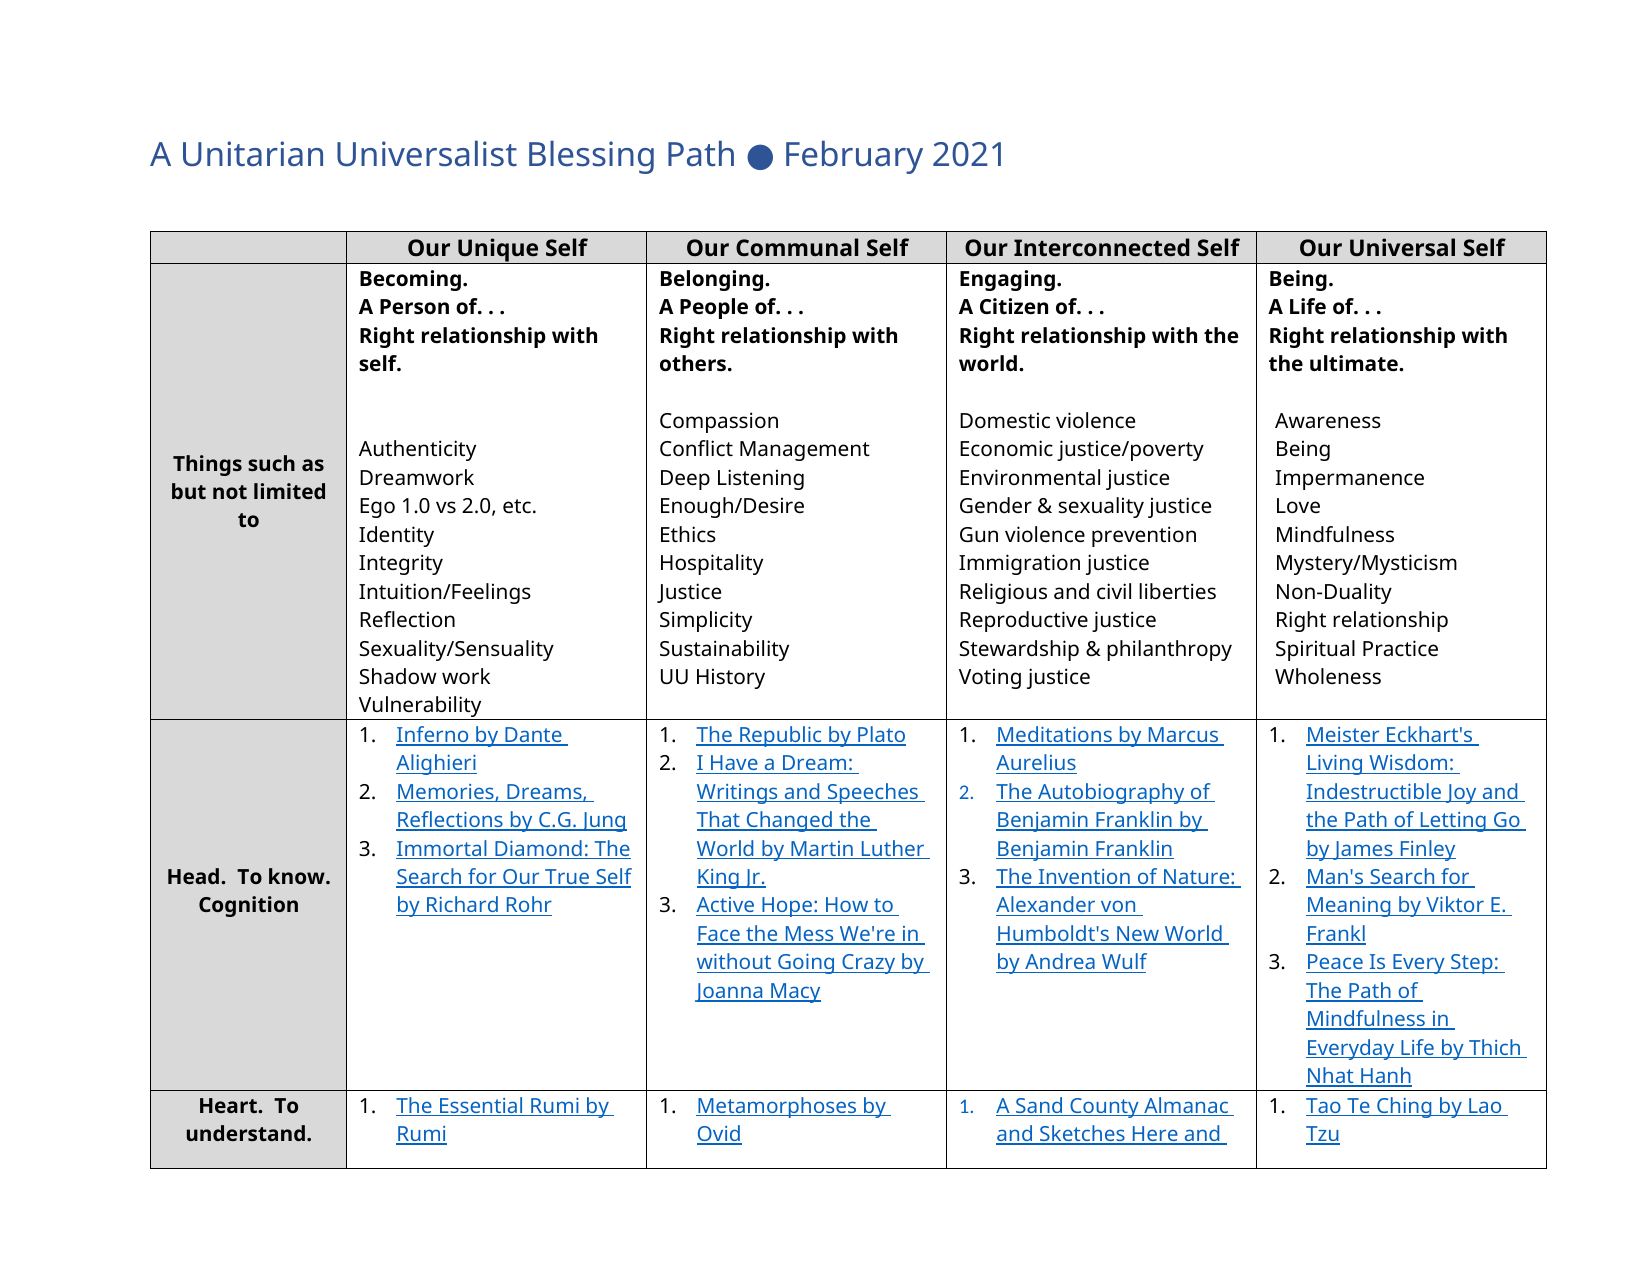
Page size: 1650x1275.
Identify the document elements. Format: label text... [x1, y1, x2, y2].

table_cell Meditations by Marcus Aurelius The Autobiography of Benjamin Franklin by Benjamin Franklin The Invention of Nature: Alexander von Humboldt's New World by Andrea Wulf [947, 720, 1256, 1090]
table_cell Head. To know. Cognition [151, 720, 346, 1090]
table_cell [1257, 1091, 1546, 1168]
table_cell Engaging. A Citizen of. . . Right relationship with the world. Domestic violence Economic justice/poverty Environmental justice Gender & sexuality justice Gun violence prevention Immigration justice Religious and civil liberties Reproductive justice Stewardship & philanthropy Voting justice [947, 264, 1256, 719]
table_cell Meister Eckhart's Living Wisdom: Indestructible Joy and the Path of Letting Go by James Finley Man's Search for Meaning by Viktor E. Frankl Peace Is Every Step: The Path of Mindfulness in Everyday Life by Thich Nhat Hanh [1257, 720, 1546, 1090]
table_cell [347, 1091, 646, 1168]
table_cell Belonging. A People of. . . Right relationship with others. Compassion Conflict Management Deep Listening Enough/Desire Ethics Hospitality Justice Simplicity Sustainability UU History [647, 264, 946, 719]
table_cell The Republic by Plato I Have a Dream: Writings and Speeches That Changed the World by Martin Luther King Jr. Active Hope: How to Face the Mess We're in without Going Crazy by Joanna Macy [647, 720, 946, 1090]
table_cell Becoming. A Person of. . . Right relationship with self. Authenticity Dreamwork Ego 1.0 vs 2.0, etc. Identity Integrity Intuition/Feelings Reflection Sexuality/Sensuality Shadow work Vulnerability [347, 264, 646, 719]
table_cell Inferno by Dante Alighieri Memories, Dreams, Reflections by C.G. Jung Immortal Diamond: The Search for Our True Self by Richard Rohr [347, 720, 646, 1090]
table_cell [947, 1091, 1256, 1168]
table_header Our Universal Self [1257, 232, 1546, 263]
table_header [151, 232, 346, 263]
table_header Our Unique Self [347, 232, 646, 263]
subtitle A Unitarian Universalist Blessing Path ● February 2021 [150, 131, 1500, 177]
table_cell Heart. To understand. Intuition [151, 1091, 346, 1168]
table_header Our Interconnected Self [947, 232, 1256, 263]
table_cell Things such as but not limited to [151, 264, 346, 719]
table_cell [647, 1091, 946, 1168]
table_cell Being. A Life of. . . Right relationship with the ultimate. [1257, 264, 1546, 719]
table_header Our Communal Self [647, 232, 946, 263]
